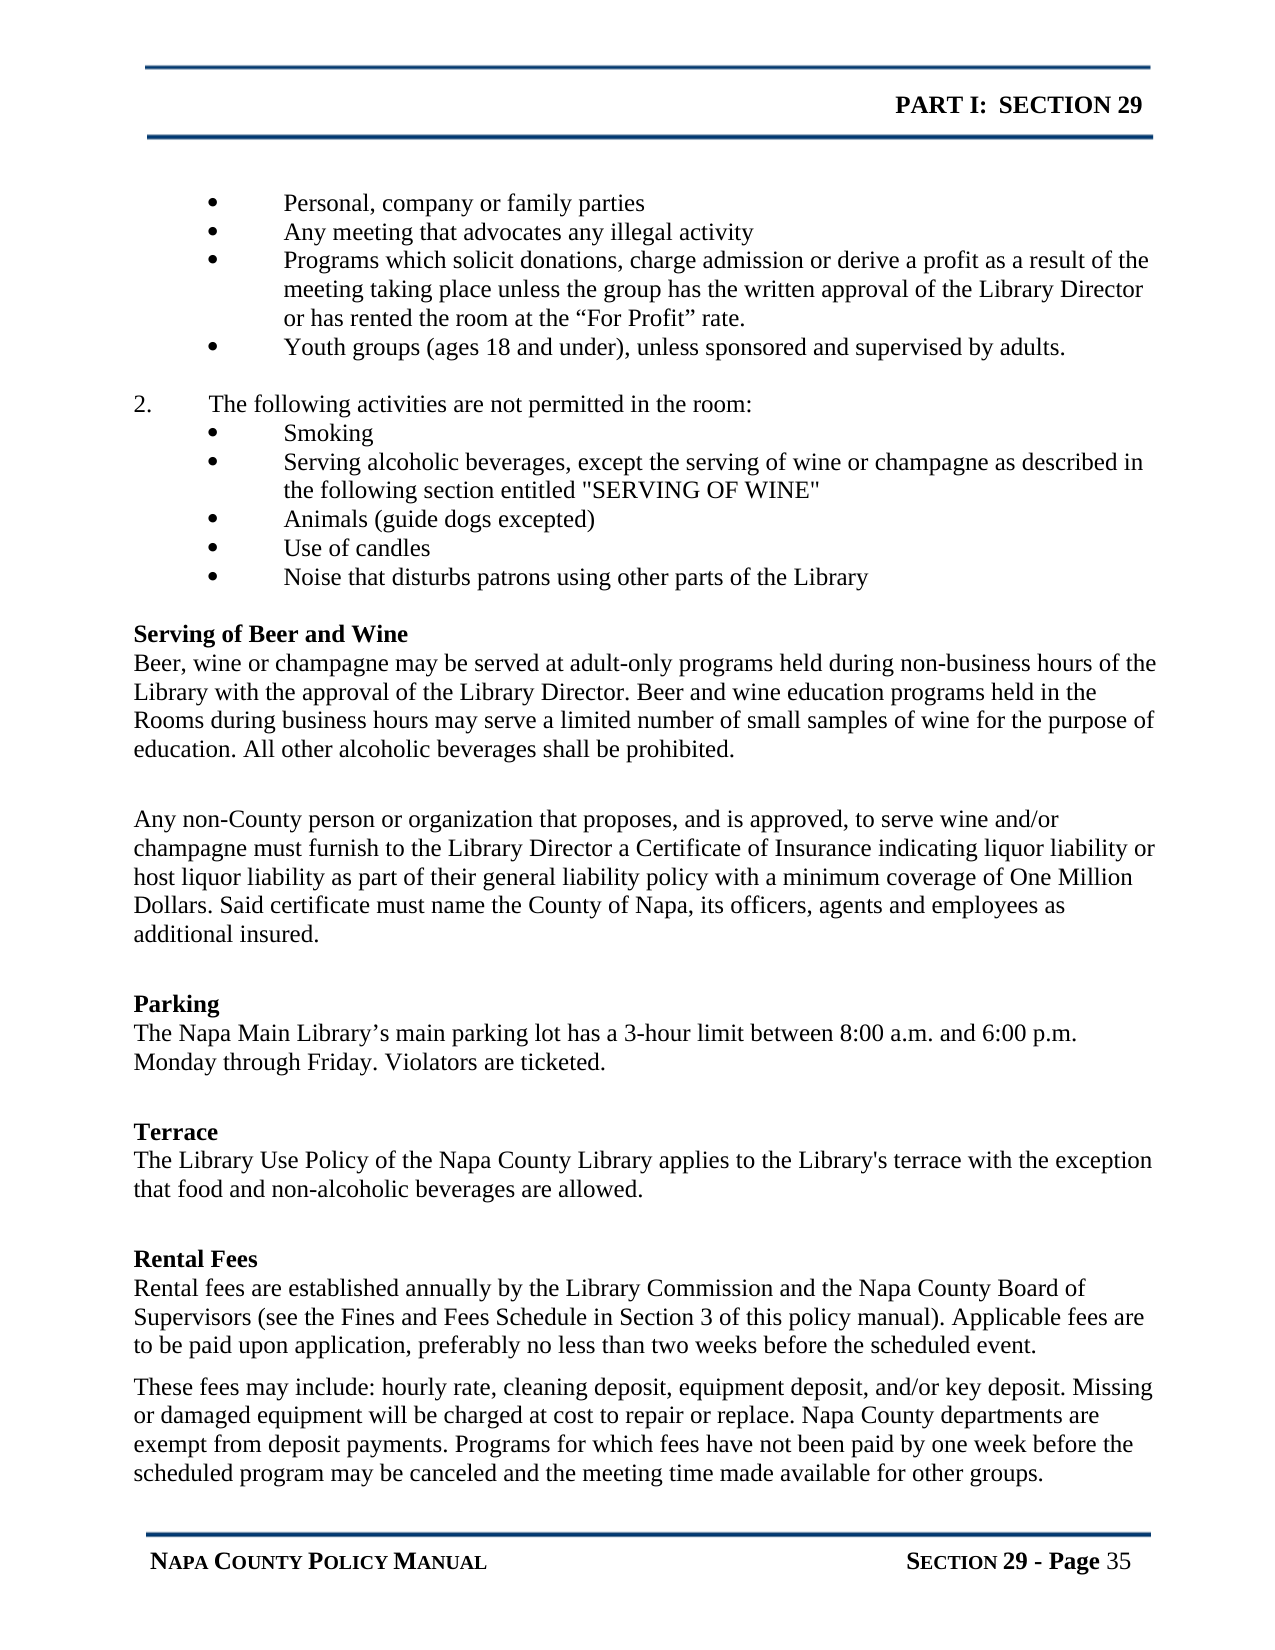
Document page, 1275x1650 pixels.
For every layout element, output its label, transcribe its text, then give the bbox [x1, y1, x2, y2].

list Programs which solicit donations, charge admission or derive a profit as a result of the meeting taking place unless the group has the written approval of the Library Director or has rented the room at the “For Profit” rate. [208, 246, 1164, 332]
text Parking [133, 989, 1164, 1018]
text Any non-County person or organization that proposes, and is approved, to serve wine and/or champagne must furnish to the Library Director a Certificate of Insurance indicating liquor liability or host liquor liability as part of their general liability policy with a minimum coverage of One Million Dollars. Said certificate must name the County of Napa, its officers, agents and employees as additional insured. [133, 804, 1164, 948]
text The Library Use Policy of the Napa County Library applies to the Library's terrace with the exception that food and non-alcoholic beverages are allowed. [133, 1146, 1164, 1203]
list The following activities are not permitted in the room: [133, 389, 1164, 418]
list Personal, company or family parties [208, 188, 1164, 217]
picture [144, 58, 1151, 79]
text Rental Fees [133, 1244, 1164, 1273]
list Noise that disturbs patrons using other parts of the Library [208, 562, 1164, 591]
list Youth groups (ages 18 and under), unless sponsored and supervised by adults. [208, 332, 1164, 361]
list Serving alcoholic beverages, except the serving of wine or champagne as described in the following section entitled "SERVING OF WINE" [208, 447, 1164, 504]
text Beer, wine or champagne may be served at adult-only programs held during non-business hours of the Library with the approval of the Library Director. Beer and wine education programs held in the Rooms during business hours may serve a limited number of small samples of wine for the purpose of education. All other alcoholic beverages shall be prohibited. [133, 648, 1164, 763]
text Rental fees are established annually by the Library Commission and the Napa County Board of Supervisors (see the Fines and Fees Schedule in Section 3 of this policy manual). Applicable fees are to be paid upon application, preferably no less than two weeks before the scheduled event. [133, 1273, 1164, 1359]
list Animals (guide dogs excepted) [208, 504, 1164, 533]
text These fees may include: hourly rate, cleaning deposit, equipment deposit, and/or key deposit. Missing or damaged equipment will be charged at cost to repair or replace. Napa County departments are exempt from deposit payments. Programs for which fees have not been paid by one week before the scheduled program may be canceled and the meeting time made available for other groups. [133, 1372, 1164, 1487]
picture [144, 1524, 1151, 1545]
picture [146, 127, 1154, 148]
list Smoking [208, 418, 1164, 447]
list Use of candles [208, 533, 1164, 562]
text The Napa Main Library’s main parking lot has a 3-hour limit between 8:00 a.m. and 6:00 p.m. Monday through Friday. Violators are ticketed. [133, 1018, 1164, 1076]
list Any meeting that advocates any illegal activity [208, 217, 1164, 246]
text Serving of Beer and Wine [133, 619, 1164, 648]
text Terrace [133, 1117, 1164, 1146]
